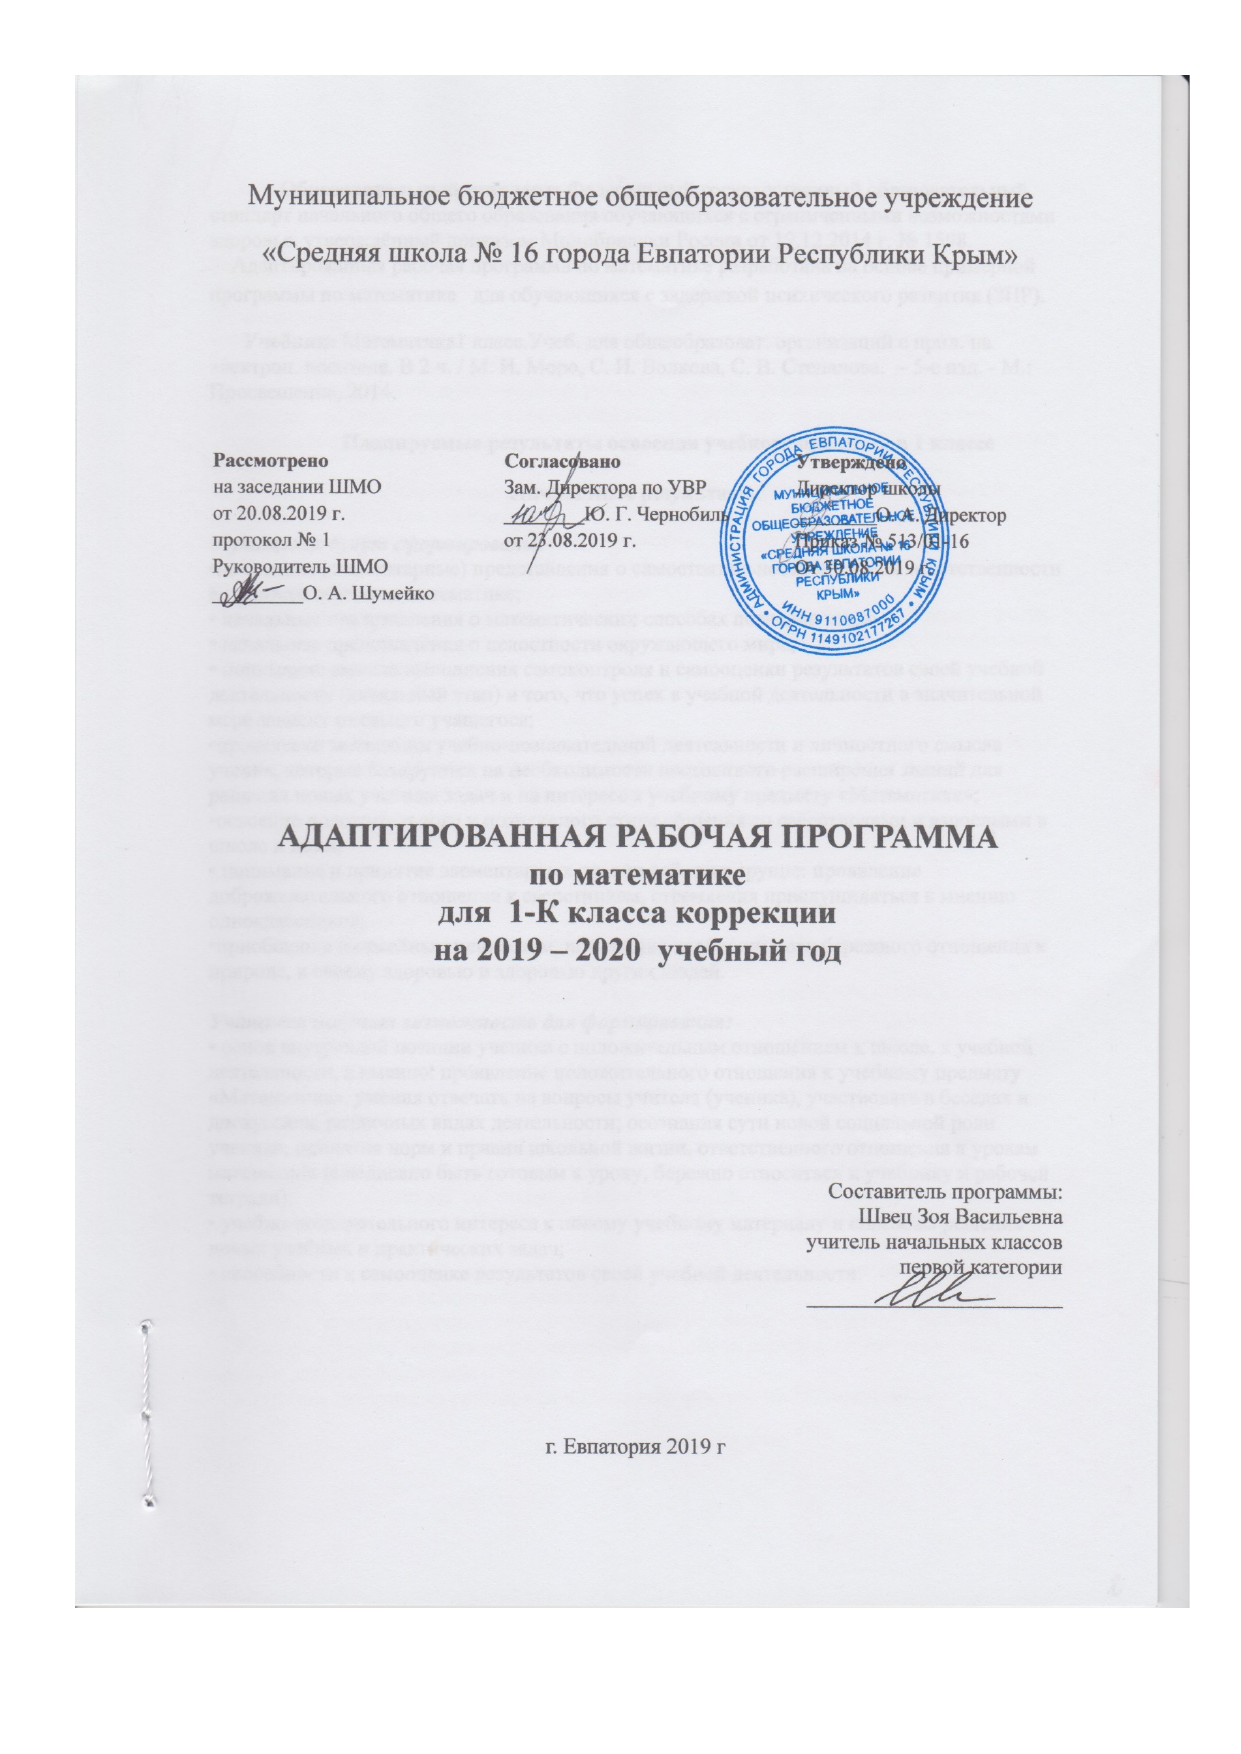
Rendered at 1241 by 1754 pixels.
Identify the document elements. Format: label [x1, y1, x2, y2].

picture [75, 75, 1190, 1608]
